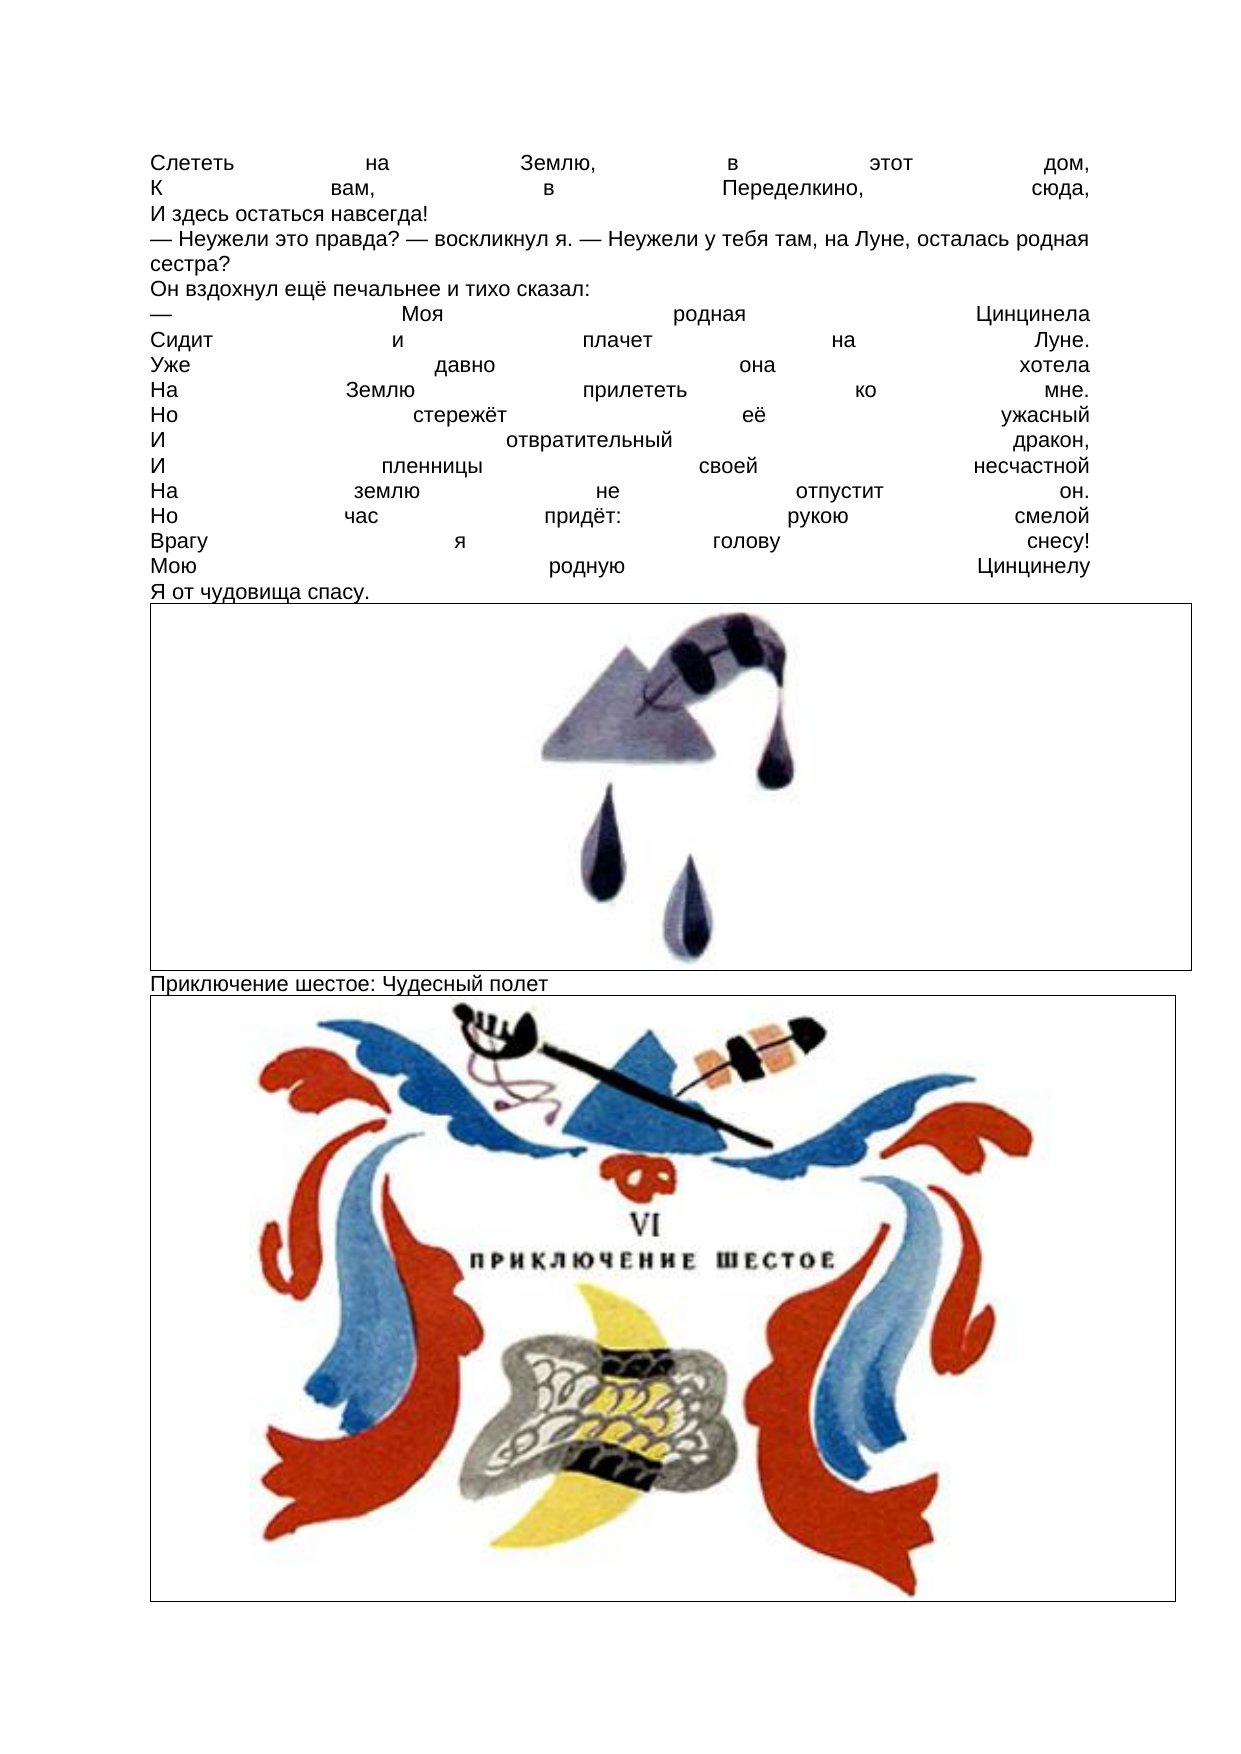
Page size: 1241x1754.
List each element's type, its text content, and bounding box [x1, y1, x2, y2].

text — Моя родная ЦинцинелаСидит и плачет на Луне.Уже давно она хотелаНа Землю прилететь ко мне.Но стережёт её ужасныйИ отвратительный дракон,И пленницы своей несчастнойНа землю не отпустит он.Но час придёт: рукою смелойВрагу я голову снесу!Мою родную ЦинцинелуЯ от чудовища спасу. [150, 301, 1090, 603]
text — Неужели это правда? — воскликнул я. — Неужели у тебя там, на Луне, осталась родная сестра?Он вздохнул ещё печальнее и тихо сказал: [150, 226, 1090, 301]
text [150, 150, 1090, 226]
picture [151, 996, 1175, 1601]
picture [151, 604, 1191, 970]
